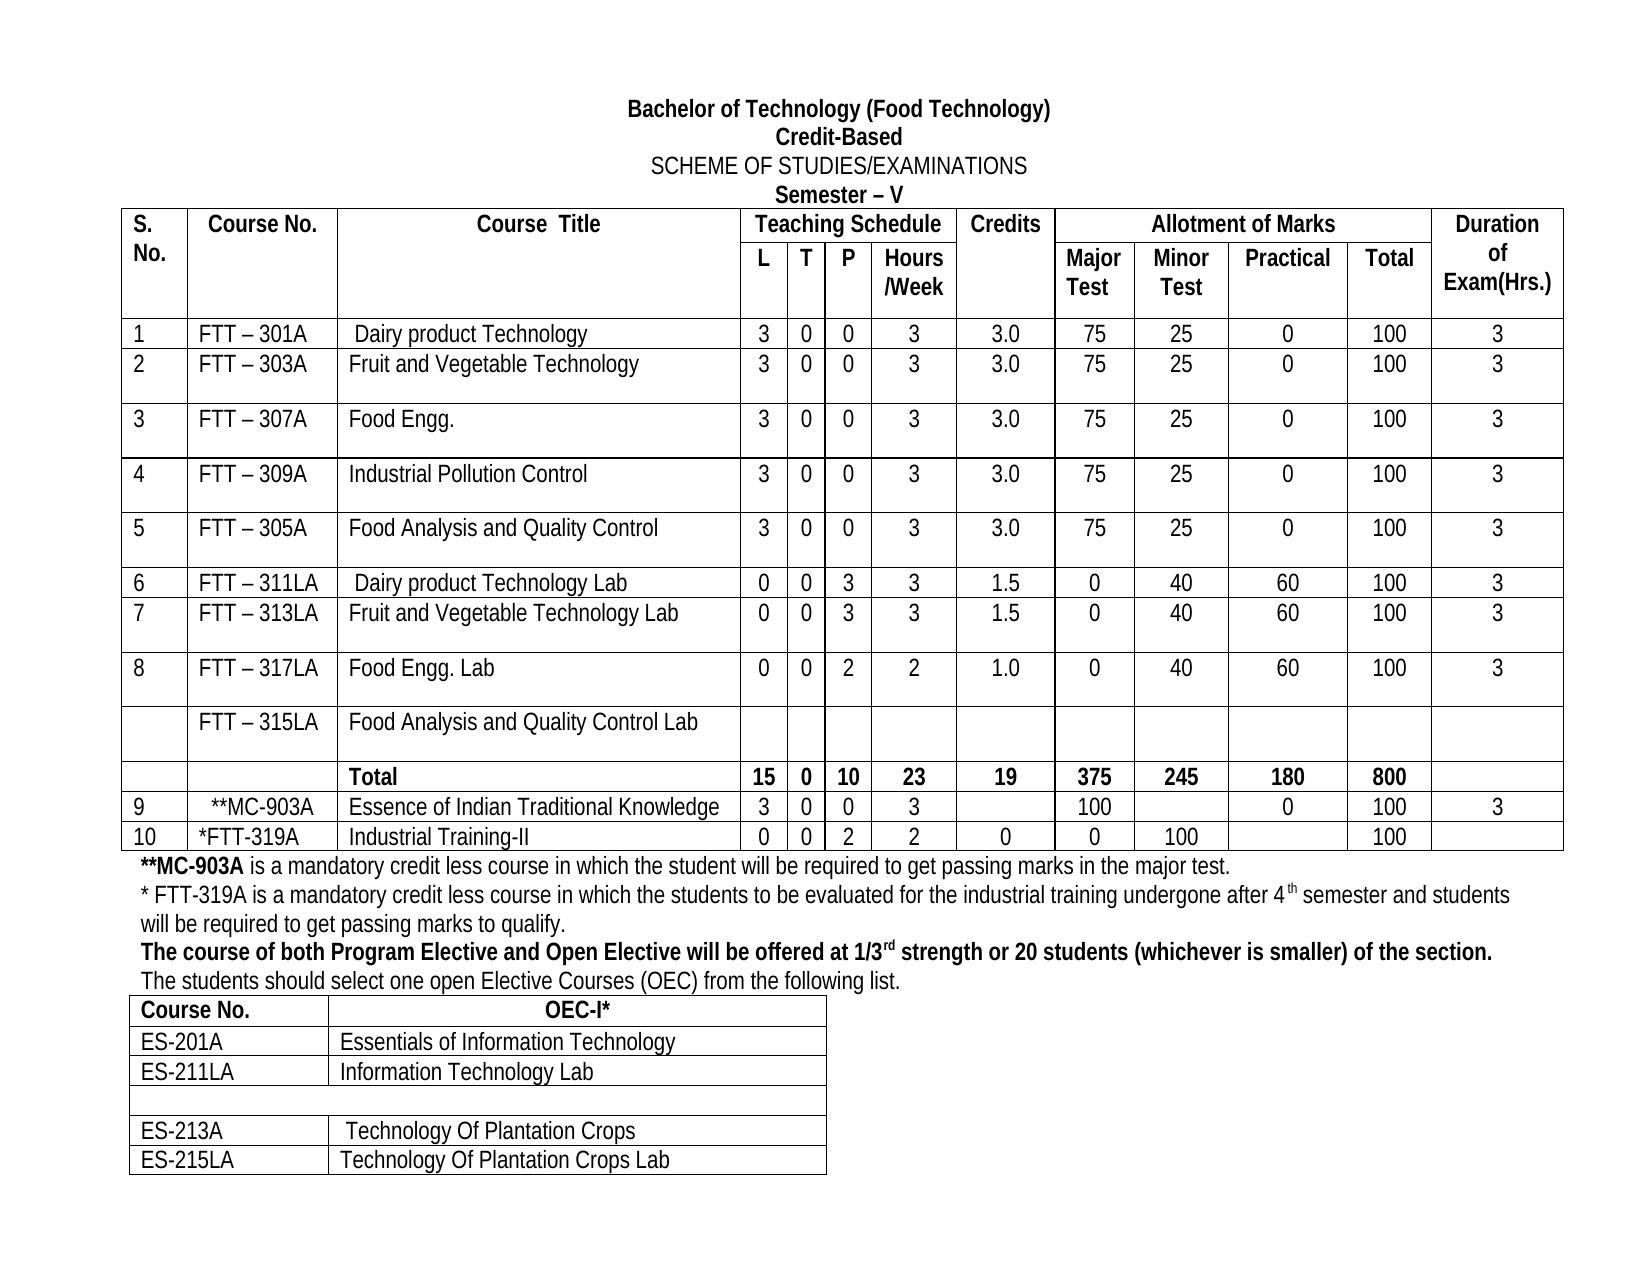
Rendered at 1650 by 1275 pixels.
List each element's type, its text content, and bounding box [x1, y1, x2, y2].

table_cell 2 [122, 349, 187, 403]
table_cell 0 [1229, 459, 1347, 512]
table_cell 0 [1229, 319, 1347, 348]
table_header Credits [957, 209, 1054, 318]
table_cell 3 [741, 404, 787, 457]
table_cell 3 [1432, 568, 1563, 597]
table_cell 3 [1432, 513, 1563, 567]
table_cell [188, 762, 337, 791]
table_cell 3 [872, 319, 956, 348]
table_header Duration of Exam(Hrs.) [1432, 209, 1563, 318]
text Semester – V [141, 180, 1537, 208]
table_cell 60 [1229, 568, 1347, 597]
table_cell Fruit and Vegetable Technology [338, 349, 740, 403]
table_cell ES-201A [130, 1027, 328, 1055]
table_cell **MC-903A [188, 792, 337, 821]
table_cell 2 [826, 822, 871, 850]
table_cell 0 [788, 349, 824, 403]
text SCHEME OF STUDIES/EXAMINATIONS [141, 151, 1537, 180]
table_cell [826, 707, 871, 761]
table_cell 75 [1056, 459, 1134, 512]
table_cell 40 [1135, 598, 1228, 652]
table_cell 3 [872, 349, 956, 403]
table_cell 100 [1348, 792, 1431, 821]
table_header Course Title [338, 209, 740, 318]
table_cell Fruit and Vegetable Technology Lab [338, 598, 740, 652]
table_cell Essence of Indian Traditional Knowledge [338, 792, 740, 821]
table_cell [1432, 822, 1563, 850]
table_cell 25 [1135, 349, 1228, 403]
table_cell Food Engg. Lab [338, 653, 740, 706]
table_cell 0 [741, 568, 787, 597]
table_cell 0 [741, 653, 787, 706]
table_cell 0 [1229, 404, 1347, 457]
table_cell Information Technology Lab [329, 1056, 826, 1085]
table_cell 4 [122, 459, 187, 512]
table_cell 100 [1348, 568, 1431, 597]
table_cell 245 [1135, 762, 1228, 791]
table_header Course No. [130, 996, 328, 1026]
table_cell Dairy product Technology [338, 319, 740, 348]
table_cell 0 [788, 459, 824, 512]
table_cell *FTT-319A [188, 822, 337, 850]
table_cell [1135, 707, 1228, 761]
table_cell 100 [1348, 822, 1431, 850]
table_cell [741, 707, 787, 761]
table_cell 0 [1056, 598, 1134, 652]
table_cell 0 [788, 822, 824, 850]
table_cell 3 [1432, 653, 1563, 706]
table_cell Total [1348, 243, 1431, 318]
table_cell Food Engg. [338, 404, 740, 457]
table_cell FTT – 311LA [188, 568, 337, 597]
table_cell 0 [826, 349, 871, 403]
table_cell 3 [1432, 349, 1563, 403]
table_cell ES-211LA [130, 1056, 328, 1085]
table_cell 375 [1056, 762, 1134, 791]
table_cell 100 [1348, 598, 1431, 652]
table_cell 0 [1229, 349, 1347, 403]
table_cell FTT – 309A [188, 459, 337, 512]
table_cell 100 [1135, 822, 1228, 850]
table_cell 0 [826, 459, 871, 512]
table_header Allotment of Marks [1056, 209, 1431, 242]
table_cell 7 [122, 598, 187, 652]
table_cell 3 [741, 349, 787, 403]
table_cell P [826, 243, 871, 318]
table_cell [122, 762, 187, 791]
table_cell 2 [872, 822, 956, 850]
table_cell 1.5 [957, 598, 1054, 652]
table_cell 3 [122, 404, 187, 457]
table_cell 3.0 [957, 404, 1054, 457]
table_cell 3 [741, 319, 787, 348]
table_cell 0 [1229, 792, 1347, 821]
text The students should select one open Elective Courses (OEC) from the following list. [141, 966, 1537, 994]
table_cell Food Analysis and Quality Control [338, 513, 740, 567]
table_cell FTT – 317LA [188, 653, 337, 706]
text * FTT-319A is a mandatory credit less course in which the students to be evaluated for the industrial training undergone after 4th semester and students will be required to get passing marks to qualify. [141, 880, 1537, 937]
table_cell 0 [826, 319, 871, 348]
table_cell 0 [788, 404, 824, 457]
text **MC-903A is a mandatory credit less course in which the student will be required to get passing marks in the major test. [141, 851, 1537, 880]
table_cell T [788, 243, 824, 318]
table_cell [957, 707, 1054, 761]
table_cell [1056, 707, 1134, 761]
table_cell 3 [826, 568, 871, 597]
table_header S. No. [122, 209, 187, 318]
table_cell 3 [872, 513, 956, 567]
table_cell 3 [1432, 404, 1563, 457]
table_cell 10 [122, 822, 187, 850]
table_cell 60 [1229, 598, 1347, 652]
table_cell [1432, 762, 1563, 791]
table_cell FTT – 313LA [188, 598, 337, 652]
table_cell 3.0 [957, 513, 1054, 567]
table_cell 100 [1056, 792, 1134, 821]
table_cell 40 [1135, 568, 1228, 597]
table_cell 0 [788, 762, 824, 791]
table_cell 100 [1348, 349, 1431, 403]
table_cell 3 [826, 598, 871, 652]
table_header Teaching Schedule [741, 209, 956, 242]
text The course of both Program Elective and Open Elective will be offered at 1/3rd strength or 20 students (whichever is smaller) of the section. [141, 937, 1537, 966]
table_cell 25 [1135, 513, 1228, 567]
table_cell 100 [1348, 513, 1431, 567]
table_cell 15 [741, 762, 787, 791]
table_cell [1135, 792, 1228, 821]
table_cell FTT – 315LA [188, 707, 337, 761]
table_cell 6 [122, 568, 187, 597]
table_cell 2 [826, 653, 871, 706]
table_cell FTT – 305A [188, 513, 337, 567]
table_cell 0 [788, 653, 824, 706]
table_cell 0 [826, 792, 871, 821]
table_cell 100 [1348, 404, 1431, 457]
table_cell 3 [872, 598, 956, 652]
table_cell 0 [1056, 822, 1134, 850]
table_cell FTT – 301A [188, 319, 337, 348]
table_cell 10 [826, 762, 871, 791]
table_cell 3 [872, 568, 956, 597]
table_cell 25 [1135, 404, 1228, 457]
table_cell 3 [1432, 792, 1563, 821]
table_header OEC-I* [329, 996, 826, 1026]
table_cell 3 [741, 792, 787, 821]
table_cell Industrial Pollution Control [338, 459, 740, 512]
text Credit-Based [141, 122, 1537, 151]
table_cell Practical [1229, 243, 1347, 318]
table_cell 3 [741, 513, 787, 567]
table_cell 8 [122, 653, 187, 706]
table_cell 75 [1056, 349, 1134, 403]
table_cell Hours/Week [872, 243, 956, 318]
table_cell Dairy product Technology Lab [338, 568, 740, 597]
table_cell 23 [872, 762, 956, 791]
table_cell 3.0 [957, 319, 1054, 348]
table_cell 3 [872, 459, 956, 512]
table_cell 0 [1056, 568, 1134, 597]
table_cell [788, 707, 824, 761]
table_cell 0 [1056, 653, 1134, 706]
table_cell 0 [741, 822, 787, 850]
table_cell 1.5 [957, 568, 1054, 597]
table_cell 0 [741, 598, 787, 652]
table_cell 100 [1348, 319, 1431, 348]
table_cell 3.0 [957, 459, 1054, 512]
table_cell 1 [122, 319, 187, 348]
table_cell 0 [1229, 513, 1347, 567]
table_cell L [741, 243, 787, 318]
table_cell 0 [957, 822, 1054, 850]
table_cell Major Test [1056, 243, 1134, 318]
table_cell 3 [741, 459, 787, 512]
table_header Course No. [188, 209, 337, 318]
table_cell 75 [1056, 513, 1134, 567]
table_cell 25 [1135, 319, 1228, 348]
table_cell 0 [788, 319, 824, 348]
table_cell [1229, 822, 1347, 850]
table_cell 60 [1229, 653, 1347, 706]
table_cell 0 [788, 792, 824, 821]
table_cell 9 [122, 792, 187, 821]
table_cell 40 [1135, 653, 1228, 706]
table_cell Food Analysis and Quality Control Lab [338, 707, 740, 761]
table_cell 0 [788, 598, 824, 652]
table_cell [1348, 707, 1431, 761]
table_cell 3 [1432, 319, 1563, 348]
table_cell 0 [788, 513, 824, 567]
table_cell 100 [1348, 653, 1431, 706]
table_cell 0 [826, 513, 871, 567]
table_cell 19 [957, 762, 1054, 791]
table_cell Technology Of Plantation Crops Lab [329, 1146, 826, 1174]
text Bachelor of Technology (Food Technology) [141, 94, 1537, 122]
table_cell Technology Of Plantation Crops [329, 1116, 826, 1144]
table_cell 75 [1056, 319, 1134, 348]
table_cell 25 [1135, 459, 1228, 512]
table_cell [1432, 707, 1563, 761]
table_cell ES-215LA [130, 1146, 328, 1174]
table_cell 180 [1229, 762, 1347, 791]
table_cell Total [338, 762, 740, 791]
table_cell [130, 1086, 826, 1115]
table_cell Minor Test [1135, 243, 1228, 318]
table_cell 3 [1432, 598, 1563, 652]
table_cell [1229, 707, 1347, 761]
table_cell 2 [872, 653, 956, 706]
table_cell ES-213A [130, 1116, 328, 1144]
table_cell [122, 707, 187, 761]
table_cell FTT – 303A [188, 349, 337, 403]
table_cell 75 [1056, 404, 1134, 457]
table_cell [872, 707, 956, 761]
table_cell 3 [872, 792, 956, 821]
table_cell 3 [1432, 459, 1563, 512]
table_cell 0 [788, 568, 824, 597]
table_cell FTT – 307A [188, 404, 337, 457]
table_cell 5 [122, 513, 187, 567]
table_cell 3.0 [957, 349, 1054, 403]
table_cell 1.0 [957, 653, 1054, 706]
table_cell Industrial Training-II [338, 822, 740, 850]
table_cell Essentials of Information Technology [329, 1027, 826, 1055]
table_cell 0 [826, 404, 871, 457]
table_cell 3 [872, 404, 956, 457]
table_cell [957, 792, 1054, 821]
table_cell 100 [1348, 459, 1431, 512]
table_cell 800 [1348, 762, 1431, 791]
